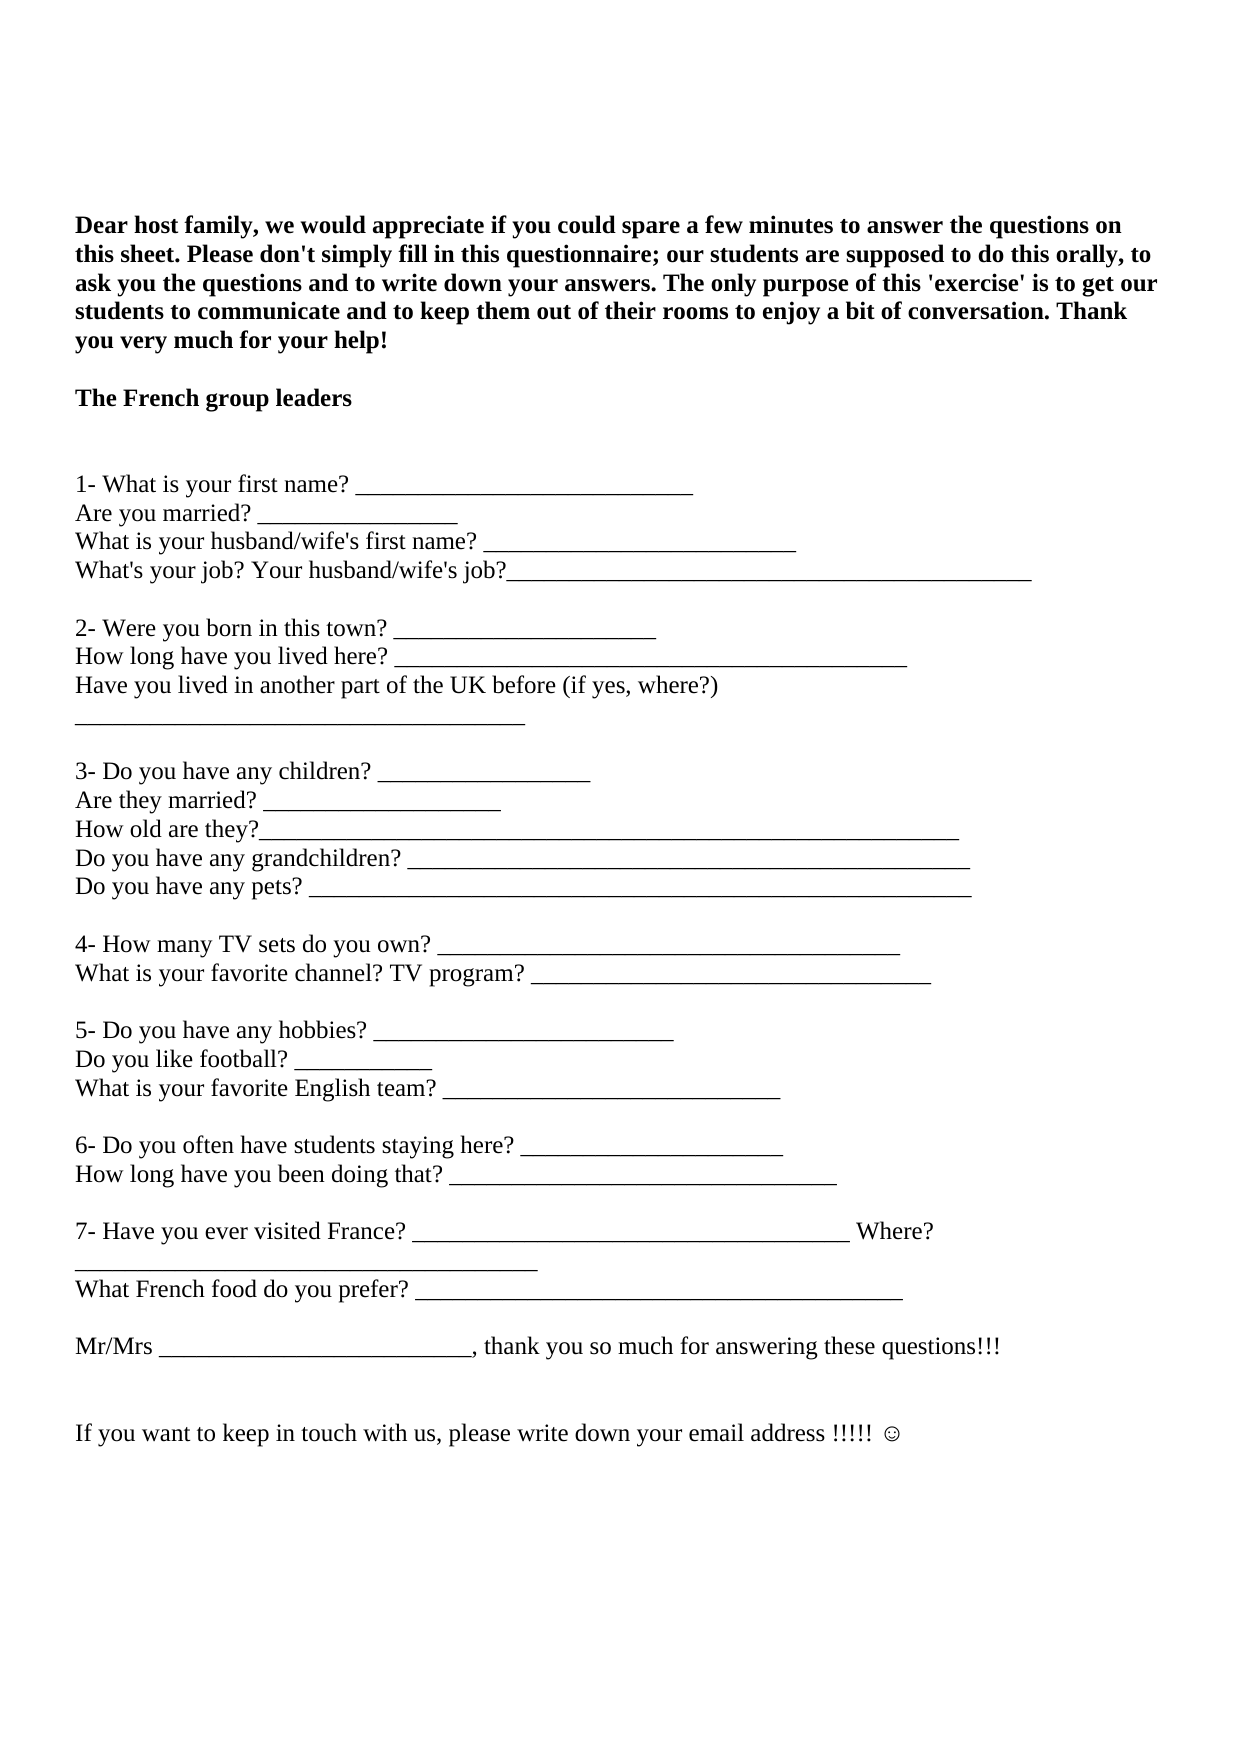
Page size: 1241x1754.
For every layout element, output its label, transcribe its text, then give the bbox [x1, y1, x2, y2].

text 7- Have you ever visited France? ___________________________________ Where?_____________________________________ [75, 1216, 1165, 1274]
text 5- Do you have any hobbies? ________________________ [75, 1015, 1165, 1044]
text What is your favorite English team? ___________________________ [75, 1073, 1165, 1101]
text How long have you lived here? _________________________________________ [75, 641, 1165, 670]
text Do you have any pets? _____________________________________________________ [75, 871, 1165, 900]
text Do you like football? ___________ [75, 1044, 1165, 1073]
text 4- How many TV sets do you own? _____________________________________ [75, 929, 1165, 958]
text 1- What is your first name? ___________________________ [75, 469, 1165, 498]
text If you want to keep in touch with us, please write down your email address !!!!! ☺ [75, 1418, 1165, 1446]
text Have you lived in another part of the UK before (if yes, where?) ____________________________________ [75, 670, 1165, 728]
text Dear host family, we would appreciate if you could spare a few minutes to answer the questions on this sheet. Please don't simply fill in this questionnaire; our students are supposed to do this orally, to ask you the questions and to write down your answers. The only purpose of this 'exercise' is to get our students to communicate and to keep them out of their rooms to enjoy a bit of conversation. Thank you very much for your help! [75, 210, 1165, 354]
text 6- Do you often have students staying here? _____________________ [75, 1130, 1165, 1159]
text Do you have any grandchildren? _____________________________________________ [75, 843, 1165, 871]
text The French group leaders [75, 383, 1165, 411]
text 2- Were you born in this town? _____________________ [75, 613, 1165, 641]
text What French food do you prefer? _______________________________________ [75, 1274, 1165, 1303]
text Are you married? ________________ [75, 498, 1165, 526]
text What is your favorite channel? TV program? ________________________________ [75, 958, 1165, 986]
text 3- Do you have any children? _________________ [75, 756, 1165, 785]
text What's your job? Your husband/wife's job?__________________________________________ [75, 555, 1165, 584]
text Are they married? ___________________ [75, 785, 1165, 814]
text How long have you been doing that? _______________________________ [75, 1159, 1165, 1188]
text Mr/Mrs _________________________, thank you so much for answering these questions!!! [75, 1331, 1165, 1360]
text What is your husband/wife's first name? _________________________ [75, 526, 1165, 555]
text How old are they?________________________________________________________ [75, 814, 1165, 843]
